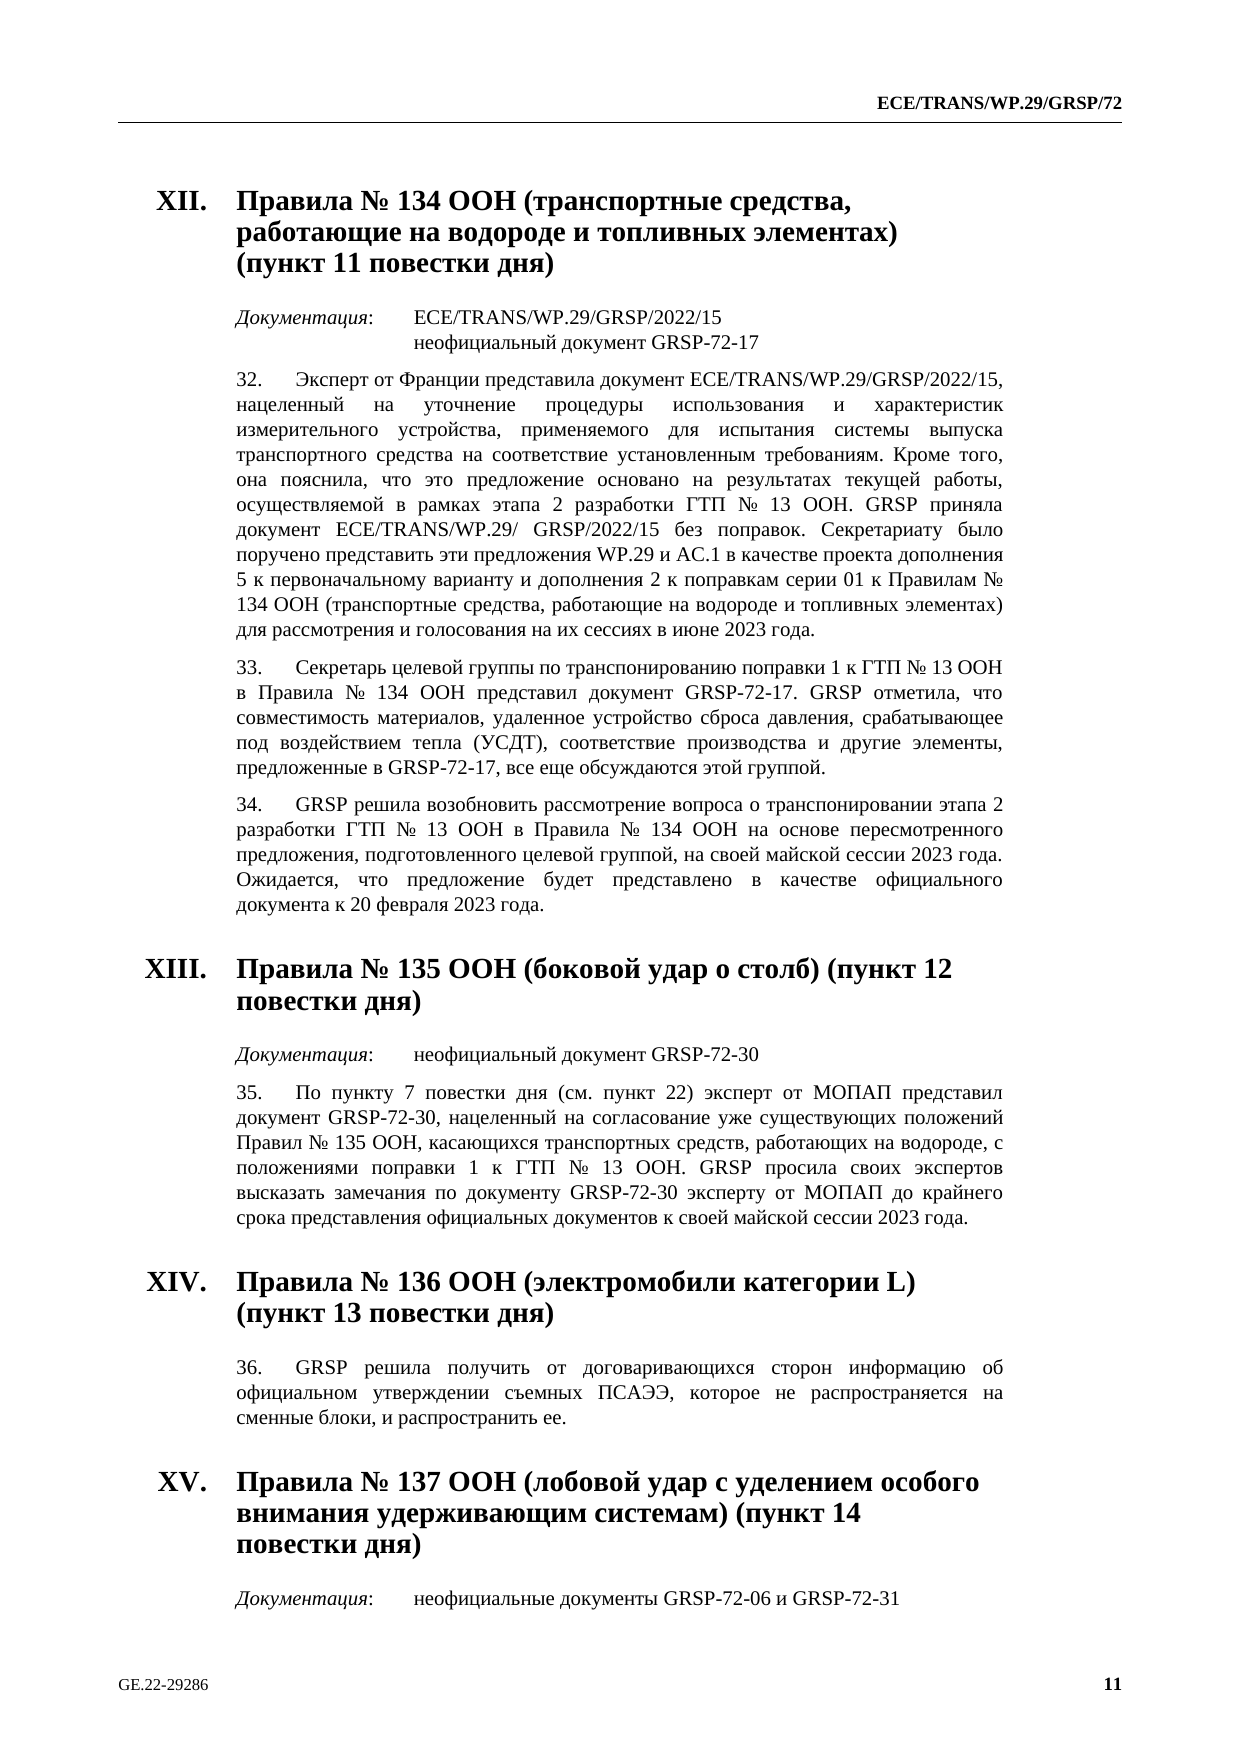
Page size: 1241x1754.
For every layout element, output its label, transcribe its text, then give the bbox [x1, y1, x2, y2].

text Документация: неофициальные документы GRSP-72-06 и GRSP-72-31 [236, 1585, 1004, 1610]
text 32. Эксперт от Франции представила документ ECE/TRANS/WP.29/GRSP/2022/15, нацеленный на уточнение процедуры использования и характеристик измерительного устройства, применяемого для испытания системы выпуска транспортного средства на соответствие установленным требованиям. Кроме того, она пояснила, что это предложение основано на результатах текущей работы, осуществляемой в рамках этапа 2 разработки ГТП № 13 ООН. GRSP приняла документ ECE/TRANS/WP.29/ GRSP/2022/15 без поправок. Секретариату было поручено представить эти предложения WP.29 и AC.1 в качестве проекта дополнения 5 к первоначальному варианту и дополнения 2 к поправкам серии 01 к Правилам № 134 ООН (транспортные средства, работающие на водороде и топливных элементах) для рассмотрения и голосования на их сессиях в июне 2023 года. [236, 366, 1004, 641]
text Документация: неофициальный документ GRSP-72-30 [236, 1041, 1004, 1066]
text Документация: ECE/TRANS/WP.29/GRSP/2022/15 неофициальный документ GRSP-72-17 [236, 304, 1004, 354]
text XIII. Правила № 135 ООН (боковой удар о столб) (пункт 12 повестки дня) [118, 954, 1004, 1016]
text XV. Правила № 137 ООН (лобовой удар с уделением особого внимания удерживающим системам) (пункт 14 повестки дня) [118, 1466, 1004, 1560]
text 33. Секретарь целевой группы по транспонированию поправки 1 к ГТП № 13 ООН в Правила № 134 ООН представил документ GRSP-72-17. GRSP отметила, что совместимость материалов, удаленное устройство сброса давления, срабатывающее под воздействием тепла (УСДТ), соответствие производства и другие элементы, предложенные в GRSP-72-17, все еще обсуждаются этой группой. [236, 654, 1004, 779]
text XIV. Правила № 136 ООН (электромобили категории L) (пункт 13 повестки дня) [118, 1266, 1004, 1329]
text 34. GRSP решила возобновить рассмотрение вопроса о транспонировании этапа 2 разработки ГТП № 13 ООН в Правила № 134 ООН на основе пересмотренного предложения, подготовленного целевой группой, на своей майской сессии 2023 года. Ожидается, что предложение будет представлено в качестве официального документа к 20 февраля 2023 года. [236, 791, 1004, 916]
text 36. GRSP решила получить от договаривающихся сторон информацию об официальном утверждении съемных ПСАЭЭ, которое не распространяется на сменные блоки, и распространить ее. [236, 1354, 1004, 1429]
text XII. Правила № 134 ООН (транспортные средства, работающие на водороде и топливных элементах) (пункт 11 повестки дня) [118, 185, 1004, 279]
text 35. По пункту 7 повестки дня (см. пункт 22) эксперт от МОПАП представил документ GRSP-72-30, нацеленный на согласование уже существующих положений Правил № 135 ООН, касающихся транспортных средств, работающих на водороде, с положениями поправки 1 к ГТП № 13 ООН. GRSP просила своих экспертов высказать замечания по документу GRSP-72-30 эксперту от МОПАП до крайнего срока представления официальных документов к своей майской сессии 2023 года. [236, 1079, 1004, 1229]
